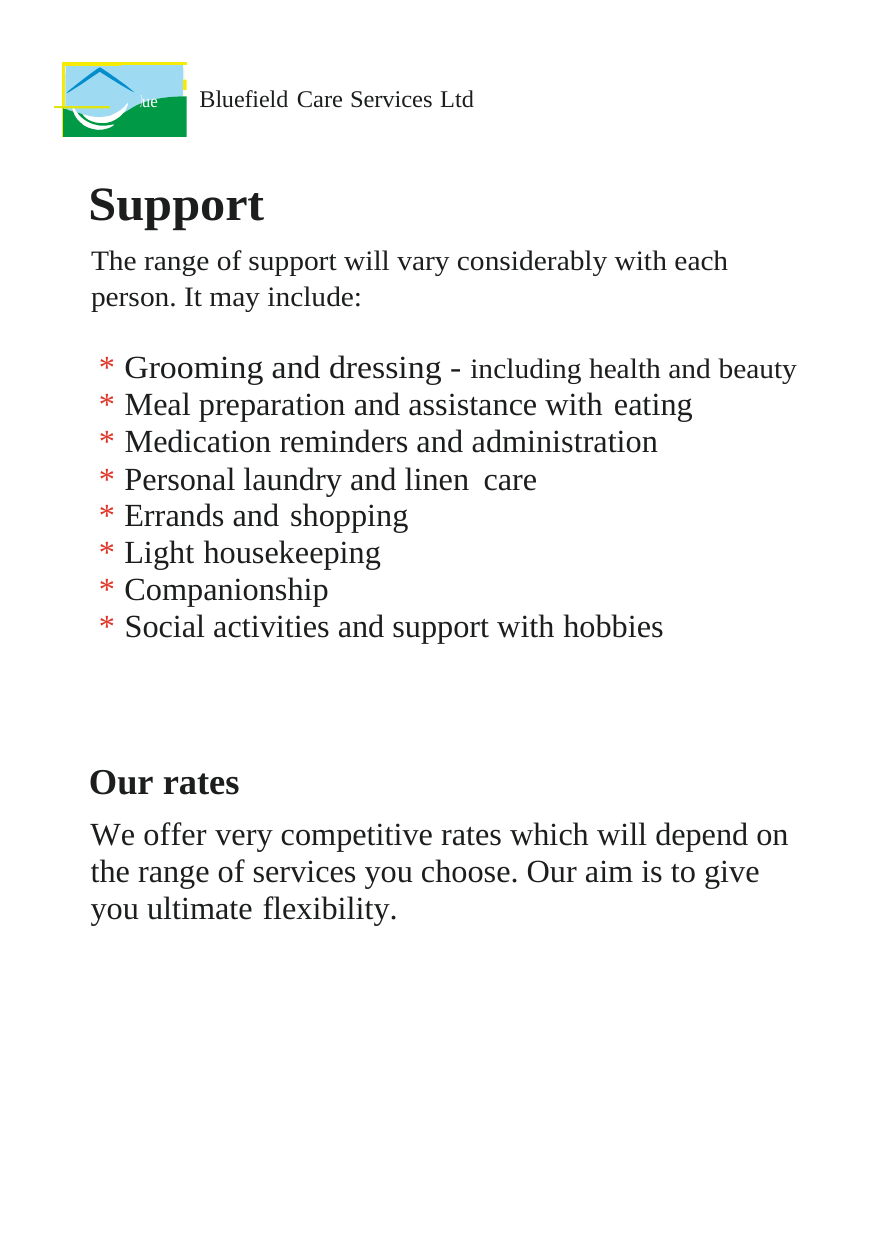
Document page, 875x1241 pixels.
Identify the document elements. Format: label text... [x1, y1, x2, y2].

subtitle Meal preparation and assistance with eating [99, 386, 824, 423]
list Medication reminders and administration [99, 423, 824, 460]
text We offer very competitive rates which will depend on the range of services you choose. Our aim is to give you ultimate flexibility. [90, 815, 807, 926]
list Errands and shopping [99, 497, 824, 534]
list Personal laundry and linen care [99, 460, 824, 497]
list Grooming and dressing - including health and beauty [99, 349, 824, 386]
text Our rates [89, 760, 824, 802]
list Light housekeeping [99, 534, 824, 571]
list Social activities and support with hobbies [99, 608, 824, 645]
list Companionship [99, 571, 824, 608]
text Support [88, 176, 824, 231]
text The range of support will vary considerably with each person. It may include: [91, 244, 732, 312]
